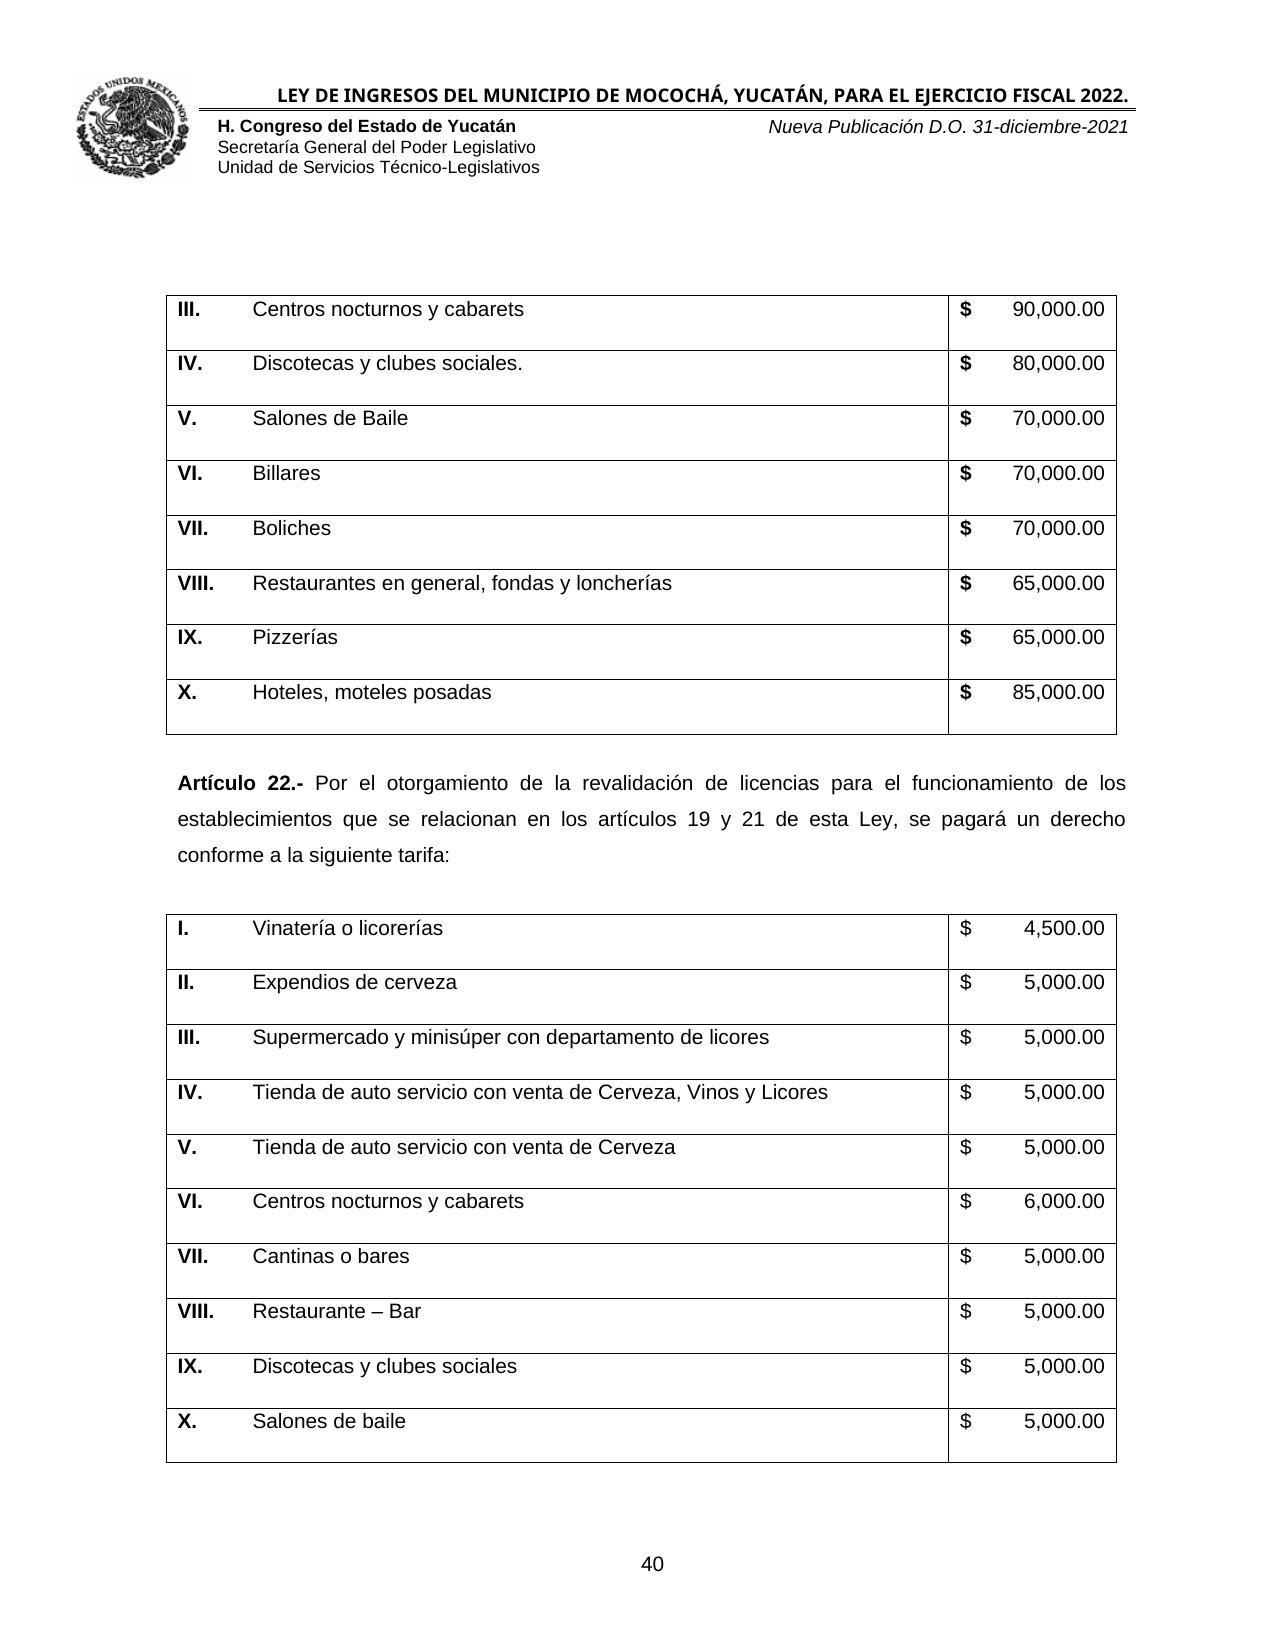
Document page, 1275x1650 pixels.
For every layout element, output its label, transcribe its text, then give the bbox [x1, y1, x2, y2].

table_cell 70,000.00 [989, 516, 1116, 569]
table_cell $ [949, 351, 989, 405]
table_cell $ [949, 1354, 993, 1407]
table_cell Salones de baile [167, 1409, 948, 1462]
table_cell Expendios de cerveza [167, 970, 948, 1024]
table_cell 6,000.00 [993, 1189, 1116, 1243]
table_cell $ [949, 1409, 993, 1462]
table_cell Discotecas y clubes sociales [167, 1354, 948, 1407]
table_cell $ [949, 296, 989, 350]
table_cell $ [949, 1025, 993, 1079]
table_cell $ [949, 680, 989, 734]
table_cell 5,000.00 [993, 1354, 1116, 1407]
table_cell $ [949, 1080, 993, 1133]
table_cell 5,000.00 [993, 1080, 1116, 1133]
table_cell 5,000.00 [993, 1409, 1116, 1462]
table_cell $ [949, 1189, 993, 1243]
table_cell Restaurantes en general, fondas y loncherías [167, 570, 948, 624]
table_cell Salones de Baile [167, 406, 948, 460]
table_cell Hoteles, moteles posadas [167, 680, 948, 734]
table_cell Pizzerías [167, 625, 948, 679]
table_cell Cantinas o bares [167, 1244, 948, 1298]
table_cell Discotecas y clubes sociales. [167, 351, 948, 405]
table_cell 5,000.00 [993, 1299, 1116, 1353]
table_cell 70,000.00 [989, 461, 1116, 514]
table_cell Tienda de auto servicio con venta de Cerveza, Vinos y Licores [167, 1080, 948, 1133]
table_cell $ [949, 1135, 993, 1188]
table_header 4,500.00 [993, 915, 1116, 969]
table_cell 5,000.00 [993, 1135, 1116, 1188]
table_cell Restaurante – Bar [167, 1299, 948, 1353]
table_cell $ [949, 406, 989, 460]
text Artículo 22.- Por el otorgamiento de la revalidación de licencias para el funcionamiento de los establecimientos que se relacionan en los artículos 19 y 21 de esta Ley, se pagará un derecho conforme a la siguiente tarifa: [177, 771, 1127, 866]
table_cell 5,000.00 [993, 1244, 1116, 1298]
table_cell $ [949, 970, 993, 1024]
table_cell 65,000.00 [989, 625, 1116, 679]
table_cell 90,000.00 [989, 296, 1116, 350]
table_cell $ [949, 461, 989, 514]
table_cell $ [949, 625, 989, 679]
table_header $ [949, 915, 993, 969]
table_cell Boliches [167, 516, 948, 569]
table_cell Centros nocturnos y cabarets [167, 296, 948, 350]
table_cell 80,000.00 [989, 351, 1116, 405]
table_cell Supermercado y minisúper con departamento de licores [167, 1025, 948, 1079]
table_cell $ [949, 1299, 993, 1353]
table_cell $ [949, 1244, 993, 1298]
table_cell 85,000.00 [989, 680, 1116, 734]
table_header Vinatería o licorerías [167, 915, 948, 969]
table_cell 5,000.00 [993, 1025, 1116, 1079]
table_cell Tienda de auto servicio con venta de Cerveza [167, 1135, 948, 1188]
table_cell $ [949, 516, 989, 569]
table_cell $ [949, 570, 989, 624]
table_cell Centros nocturnos y cabarets [167, 1189, 948, 1243]
table_cell 5,000.00 [993, 970, 1116, 1024]
table_cell Billares [167, 461, 948, 514]
table_cell 70,000.00 [989, 406, 1116, 460]
table_cell 65,000.00 [989, 570, 1116, 624]
